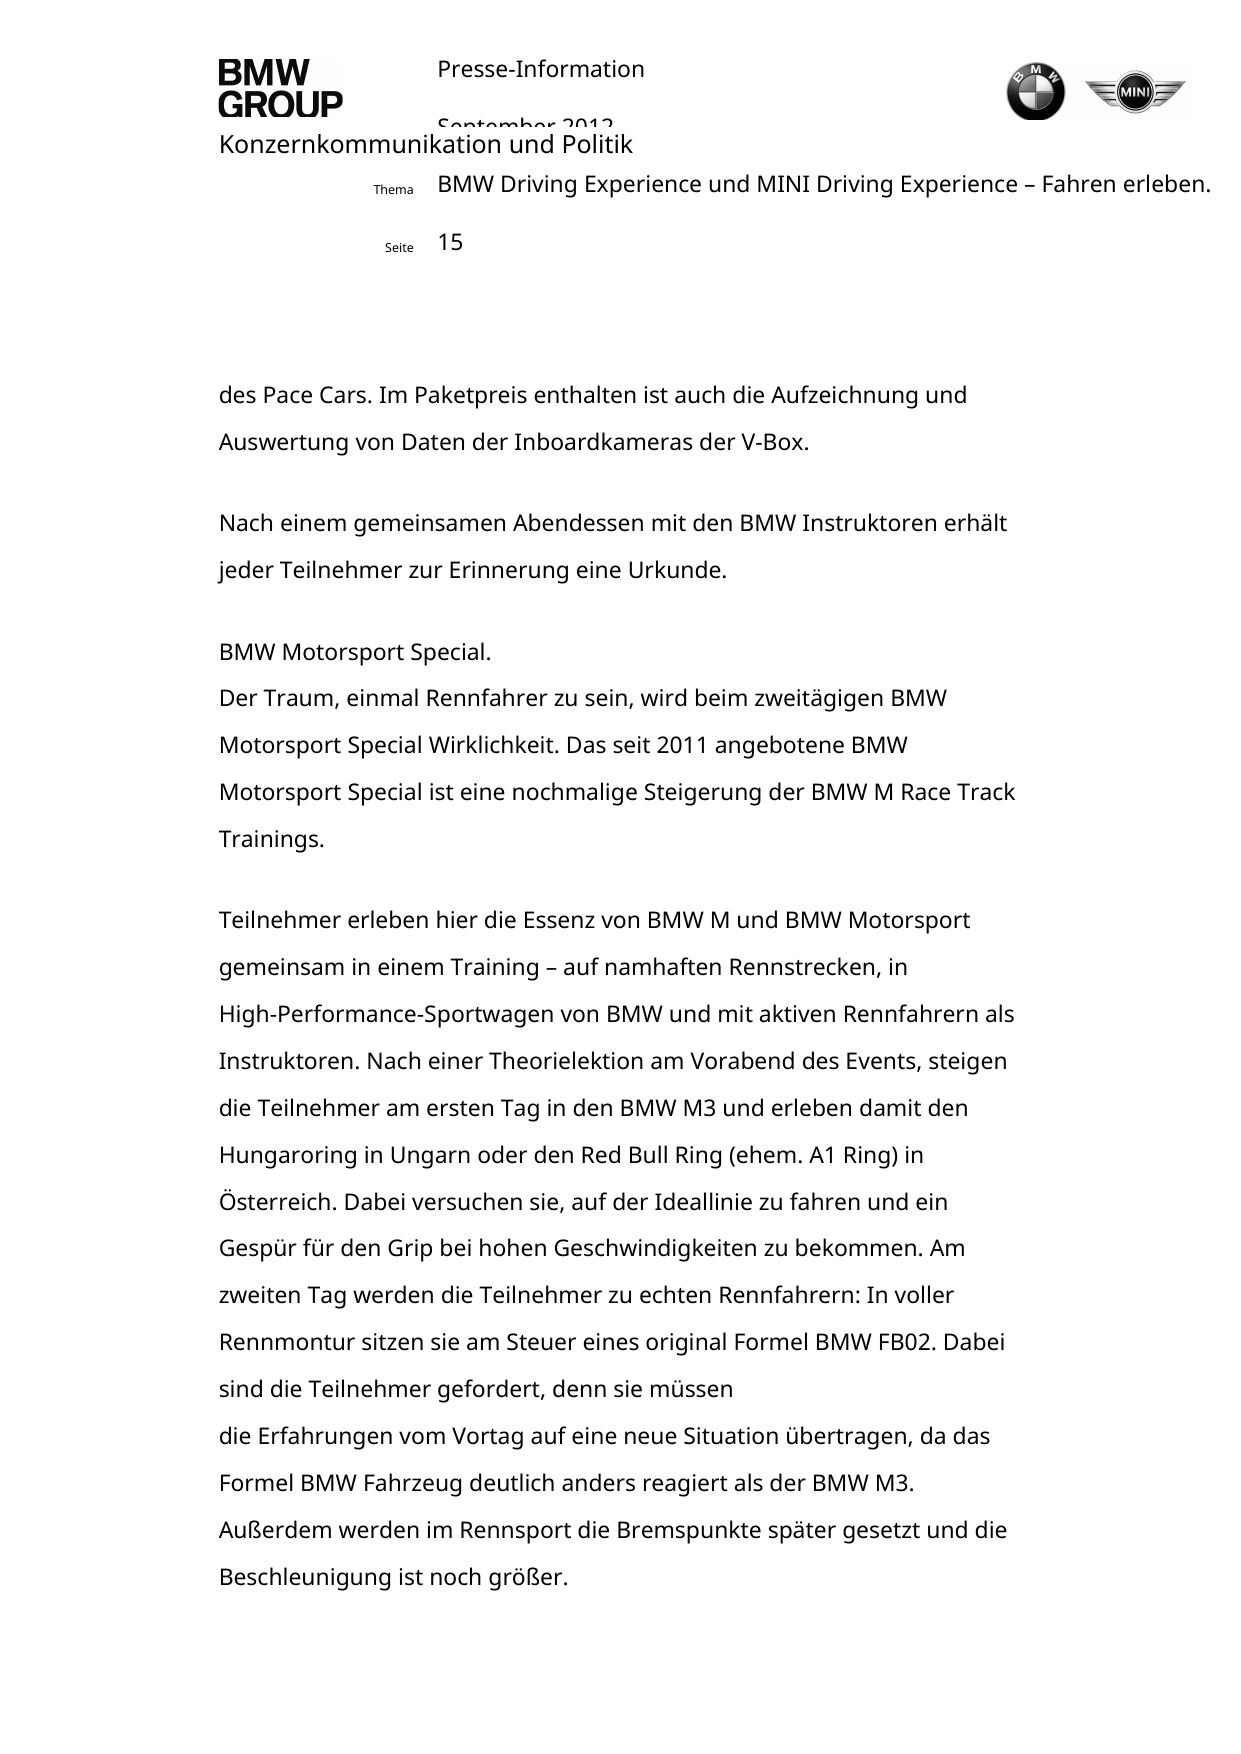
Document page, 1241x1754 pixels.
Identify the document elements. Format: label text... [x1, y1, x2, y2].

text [218, 379, 1022, 457]
picture [1006, 62, 1042, 119]
text Teilnehmer erleben hier die Essenz von BMW M und BMW Motorsport gemeinsam in einem Training – auf namhaften Rennstrecken, in High-Performance-Sportwagen von BMW und mit aktiven Rennfahrern als Instruktoren. Nach einer Theorielektion am Vorabend des Events, steigen die Teilnehmer am ersten Tag in den BMW M3 und erleben damit den Hungaroring in Ungarn oder den Red Bull Ring (ehem. A1 Ring) in Österreich. Dabei versuchen sie, auf der Ideallinie zu fahren und ein Gespür für den Grip bei hohen Geschwindigkeiten zu bekommen. Am zweiten Tag werden die Teilnehmer zu echten Rennfahrern: In voller Rennmontur sitzen sie am Steuer eines original Formel BMW FB02. Dabei sind die Teilnehmer gefordert, denn sie müssen die Erfahrungen vom Vortag auf eine neue Situation übertragen, da das Formel BMW Fahrzeug deutlich anders reagiert als der BMW M3. Außerdem werden im Rennsport die Bremspunkte später gesetzt und die Beschleunigung ist noch größer. [218, 904, 1022, 1592]
text Nach einem gemeinsamen Abendessen mit den BMW Instruktoren erhält jeder Teilnehmer zur Erinnerung eine Urkunde. [218, 507, 1022, 585]
picture [218, 59, 343, 116]
text BMW Motorsport Special. Der Traum, einmal Rennfahrer zu sein, wird beim zweitägigen BMW Motorsport Special Wirklichkeit. Das seit 2011 angebotene BMW Motorsport Special ist eine nochmalige Steigerung der BMW M Race Track Trainings. [218, 635, 1022, 854]
